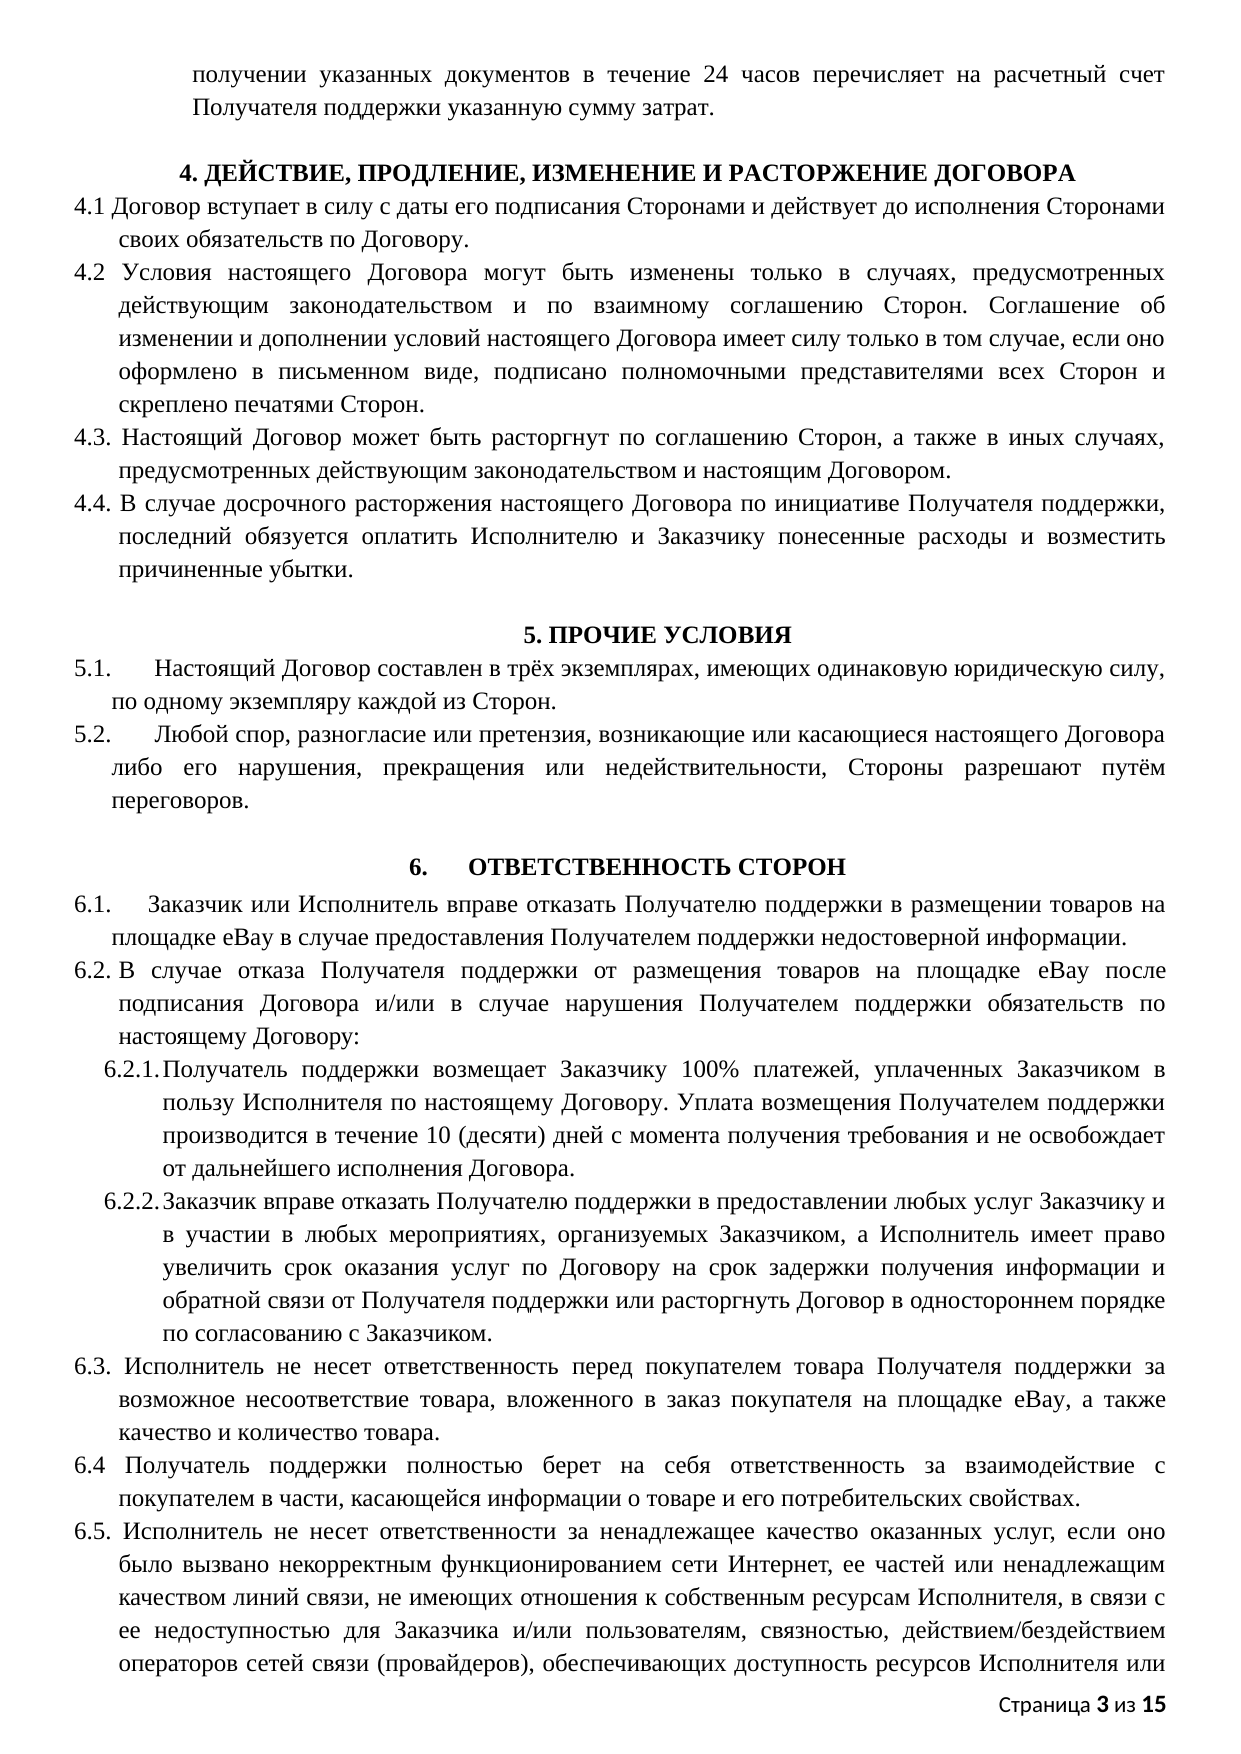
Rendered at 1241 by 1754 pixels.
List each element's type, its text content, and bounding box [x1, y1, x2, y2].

list Получатель поддержки возмещает Заказчику 100% платежей, уплаченных Заказчиком в пользу Исполнителя по настоящему Договору. Уплата возмещения Получателем поддержки производится в течение 10 (десяти) дней с момента получения требования и не освобождает от дальнейшего исполнения Договора. [103, 1054, 1166, 1182]
text 4.4. В случае досрочного расторжения настоящего Договора по инициативе Получателя поддержки, последний обязуется оплатить Исполнителю и Заказчику понесенные расходы и возместить причиненные убытки. [74, 488, 1166, 583]
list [192, 59, 1166, 121]
list Настоящий Договор составлен в трёх экземплярах, имеющих одинаковую юридическую силу, по одному экземпляру каждой из Сторон. [74, 653, 1166, 715]
list В случае отказа Получателя поддержки от размещения товаров на площадке eBay после подписания Договора и/или в случае нарушения Получателем поддержки обязательств по настоящему Договору: [74, 955, 1166, 1050]
text 4.3. Настоящий Договор может быть расторгнут по соглашению Сторон, а также в иных случаях, предусмотренных действующим законодательством и настоящим Договором. [74, 422, 1166, 484]
text 6.4 Получатель поддержки полностью берет на себя ответственность за взаимодействие с покупателем в части, касающейся информации о товаре и его потребительских свойствах. [74, 1450, 1166, 1512]
list Любой спор, разногласие или претензия, возникающие или касающиеся настоящего Договора либо его нарушения, прекращения или недействительности, Стороны разрешают путём переговоров. [74, 719, 1166, 814]
list ОТВЕТСТВЕННОСТЬ СТОРОН [89, 852, 1166, 880]
list 4. ДЕЙСТВИЕ, ПРОДЛЕНИЕ, ИЗМЕНЕНИЕ И РАСТОРЖЕНИЕ ДОГОВОРА [89, 125, 1166, 187]
text 4.2 Условия настоящего Договора могут быть изменены только в случаях, предусмотренных действующим законодательством и по взаимному соглашению Сторон. Соглашение об изменении и дополнении условий настоящего Договора имеет силу только в том случае, если оно оформлено в письменном виде, подписано полномочными представителями всех Сторон и скреплено печатями Сторон. [74, 257, 1166, 418]
text 4.1 Договор вступает в силу с даты его подписания Сторонами и действует до исполнения Сторонами своих обязательств по Договору. [74, 191, 1166, 253]
list 5. ПРОЧИЕ УСЛОВИЯ [149, 620, 1166, 649]
list Заказчик вправе отказать Получателю поддержки в предоставлении любых услуг Заказчику и в участии в любых мероприятиях, организуемых Заказчиком, а Исполнитель имеет право увеличить срок оказания услуг по Договору на срок задержки получения информации и обратной связи от Получателя поддержки или расторгнуть Договор в одностороннем порядке по согласованию с Заказчиком. [103, 1186, 1166, 1347]
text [74, 1516, 1166, 1677]
text 6.3. Исполнитель не несет ответственность перед покупателем товара Получателя поддержки за возможное несоответствие товара, вложенного в заказ покупателя на площадке eBay, а также качество и количество товара. [74, 1351, 1166, 1446]
list Заказчик или Исполнитель вправе отказать Получателю поддержки в размещении товаров на площадке eBay в случае предоставления Получателем поддержки недостоверной информации. [74, 889, 1166, 951]
